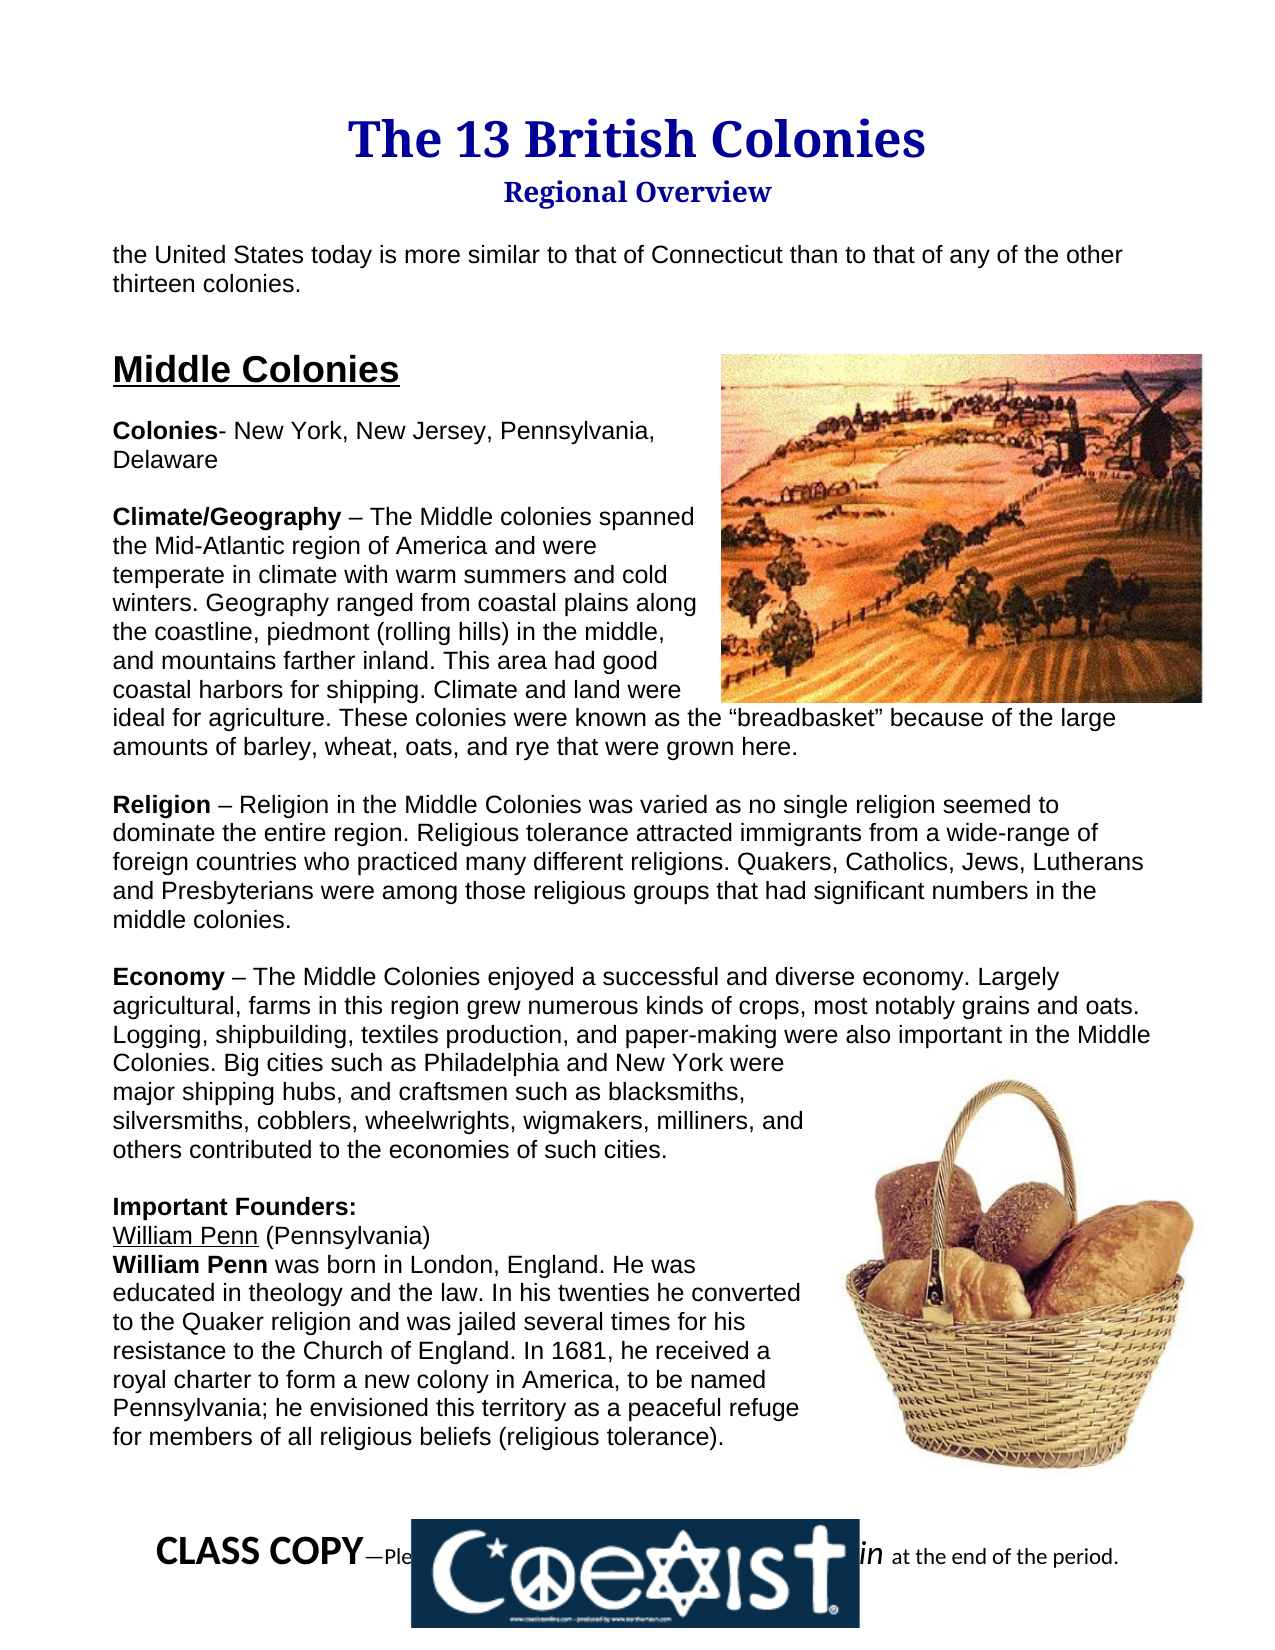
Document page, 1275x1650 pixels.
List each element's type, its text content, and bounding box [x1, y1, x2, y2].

picture [410, 1519, 860, 1628]
picture [720, 354, 1204, 700]
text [112, 240, 1162, 297]
picture [823, 1071, 1207, 1478]
text Middle Colonies Colonies- New York, New Jersey, Pennsylvania, Delaware Climate/Geography – The Middle colonies spanned the Mid-Atlantic region of America and were temperate in climate with warm summers and cold winters. Geography ranged from coastal plains along the coastline, piedmont (rolling hills) in the middle, and mountains farther inland. This area had good coastal harbors for shipping. Climate and land were ideal for agriculture. These colonies were known as the “breadbasket” because of the large amounts of barley, wheat, oats, and rye that were grown here. Religion – Religion in the Middle Colonies was varied as no single religion seemed to dominate the entire region. Religious tolerance attracted immigrants from a wide-range of foreign countries who practiced many different religions. Quakers, Catholics, Jews, Lutherans and Presbyterians were among those religious groups that had significant numbers in the middle colonies. Economy – The Middle Colonies enjoyed a successful and diverse economy. Largely agricultural, farms in this region grew numerous kinds of crops, most notably grains and oats. Logging, shipbuilding, textiles production, and paper-making were also important in the Middle Colonies. Big cities such as Philadelphia and New York were major shipping hubs, and craftsmen such as blacksmiths, silversmiths, cobblers, wheelwrights, wigmakers, milliners, and others contributed to the economies of such cities. Important Founders: William Penn (Pennsylvania) [112, 322, 1162, 1249]
